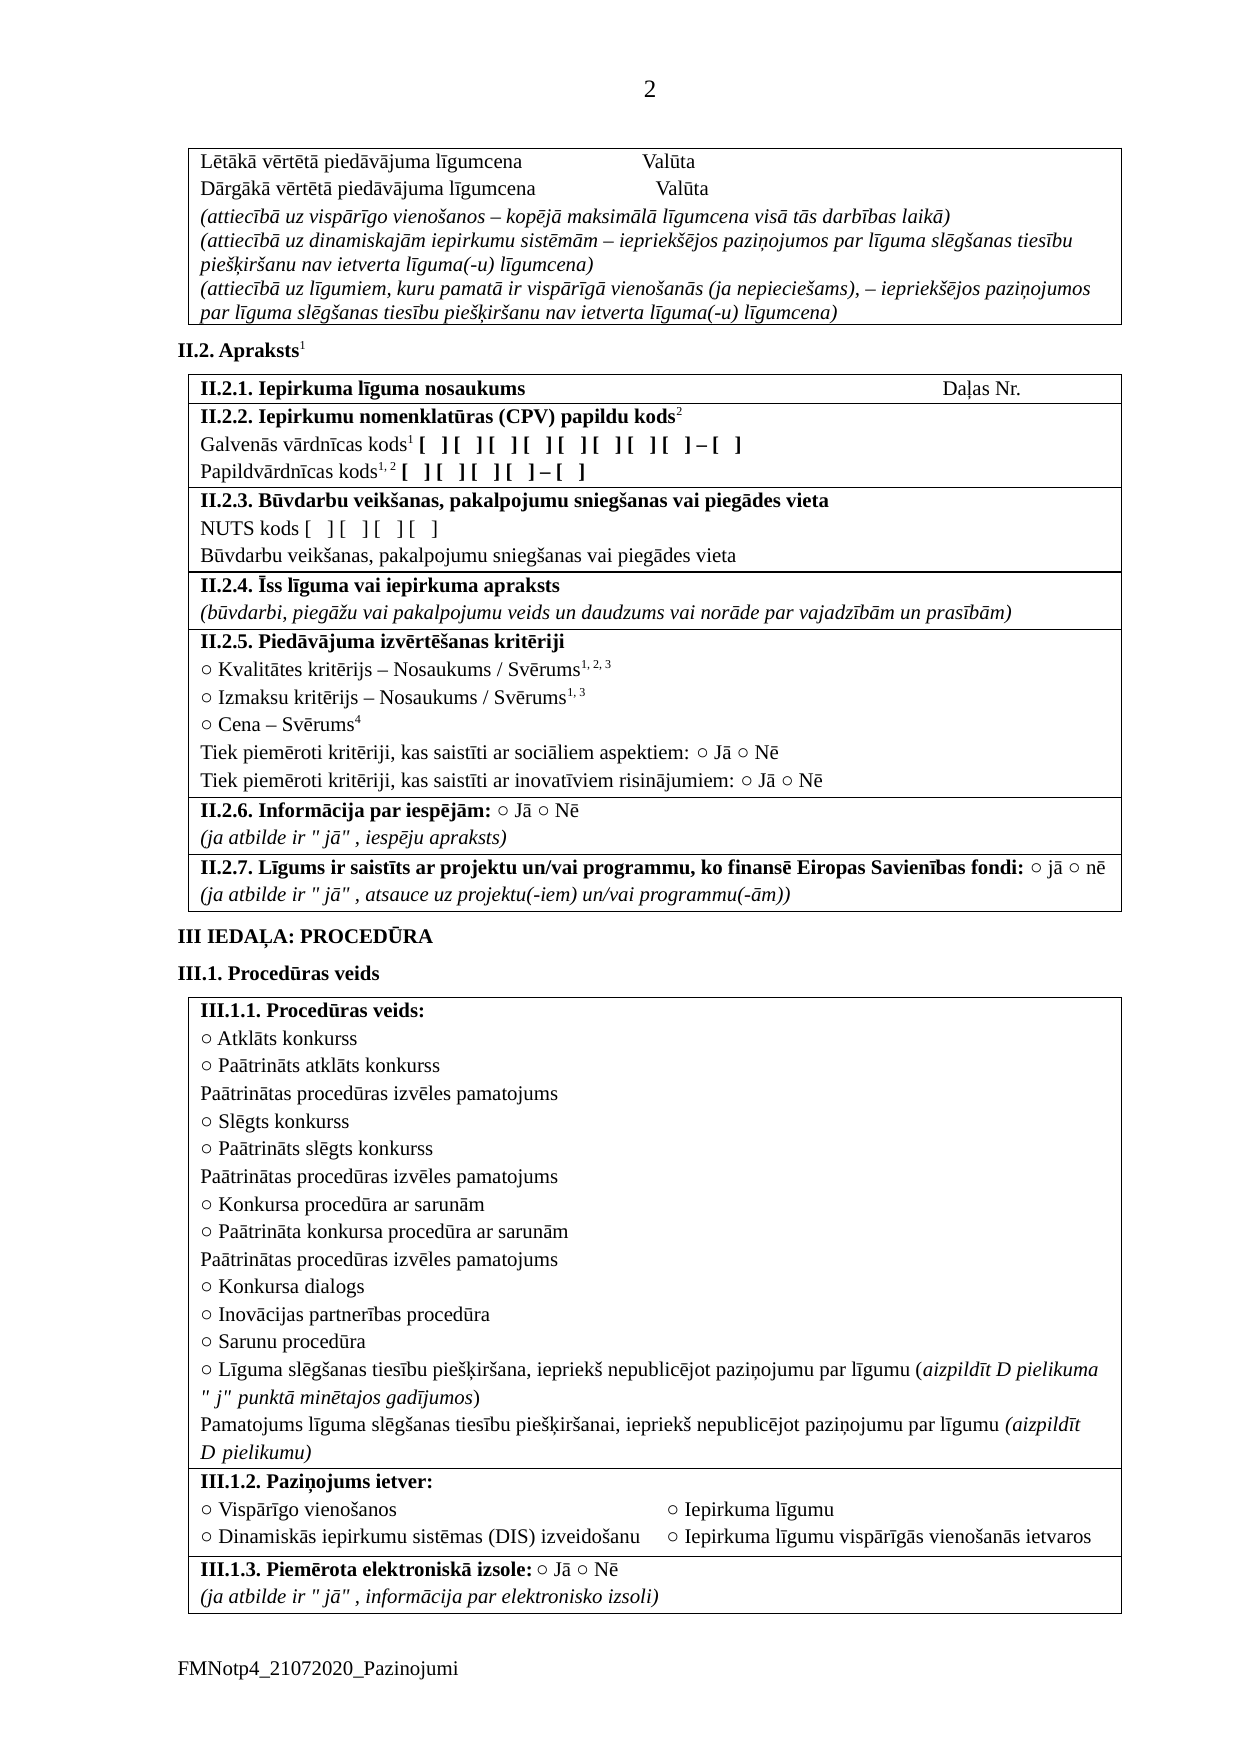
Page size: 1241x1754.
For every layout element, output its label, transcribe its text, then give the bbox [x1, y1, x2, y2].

table_header III.1.1. Procedūras veids: ○ Atklāts konkurss ○ Paātrināts atklāts konkurss Paātrinātas procedūras izvēles pamatojums ○ Slēgts konkurss ○ Paātrināts slēgts konkurss Paātrinātas procedūras izvēles pamatojums ○ Konkursa procedūra ar sarunām ○ Paātrināta konkursa procedūra ar sarunām Paātrinātas procedūras izvēles pamatojums ○ Konkursa dialogs ○ Inovācijas partnerības procedūra ○ Sarunu procedūra ○ Līguma slēgšanas tiesību piešķiršana, iepriekš nepublicējot paziņojumu par līgumu (aizpildīt D pielikuma " j" punktā minētajos gadījumos) Pamatojums līguma slēgšanas tiesību piešķiršanai, iepriekš nepublicējot paziņojumu par līgumu (aizpildīt D pielikumu) [189, 998, 1121, 1468]
table_cell II.2.2. Iepirkumu nomenklatūras (CPV) papildu kods2 Galvenās vārdnīcas kods1 [ ] [ ] [ ] [ ] [ ] [ ] [ ] [ ] – [ ] Papildvārdnīcas kods1, 2 [ ] [ ] [ ] [ ] – [ ] [189, 404, 1121, 487]
table_cell III.1.2. Paziņojums ietver: ○ Vispārīgo vienošanos ○ Dinamiskās iepirkumu sistēmas (DIS) izveidošanu [189, 1469, 655, 1556]
table_cell II.2.5. Piedāvājuma izvērtēšanas kritēriji ○ Kvalitātes kritērijs – Nosaukums / Svērums1, 2, 3 ○ Izmaksu kritērijs – Nosaukums / Svērums1, 3 ○ Cena – Svērums4 Tiek piemēroti kritēriji, kas saistīti ar sociāliem aspektiem: ○ Jā ○ Nē Tiek piemēroti kritēriji, kas saistīti ar inovatīviem risinājumiem: ○ Jā ○ Nē [189, 630, 1121, 797]
table_cell II.2.3. Būvdarbu veikšanas, pakalpojumu sniegšanas vai piegādes vieta NUTS kods [ ] [ ] [ ] [ ] Būvdarbu veikšanas, pakalpojumu sniegšanas vai piegādes vieta [189, 488, 1121, 571]
text II.2. Apraksts1 [177, 338, 1122, 362]
table_cell II.2.6. Informācija par iespējām: ○ Jā ○ Nē (ja atbilde ir " jā" , iespēju apraksts) [189, 798, 1121, 853]
table_cell II.2.7. Līgums ir saistīts ar projektu un/vai programmu, ko finansē Eiropas Savienības fondi: ○ jā ○ nē (ja atbilde ir " jā" , atsauce uz projektu(-iem) un/vai programmu(-ām)) [189, 855, 1121, 911]
table_header II.2.1. Iepirkuma līguma nosaukums Daļas Nr. [189, 375, 1121, 403]
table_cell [189, 149, 1121, 324]
table_cell II.2.4. Īss līguma vai iepirkuma apraksts (būvdarbi, piegāžu vai pakalpojumu veids un daudzums vai norāde par vajadzībām un prasībām) [189, 573, 1121, 628]
text III.1. Procedūras veids [177, 961, 1122, 985]
text III IEDAĻA: PROCEDŪRA [177, 924, 1122, 948]
table_cell ○ Iepirkuma līgumu ○ Iepirkuma līgumu vispārīgās vienošanās ietvaros [655, 1469, 1121, 1556]
table_cell III.1.3. Piemērota elektroniskā izsole: ○ Jā ○ Nē (ja atbilde ir " jā" , informācija par elektronisko izsoli) [189, 1557, 1121, 1613]
